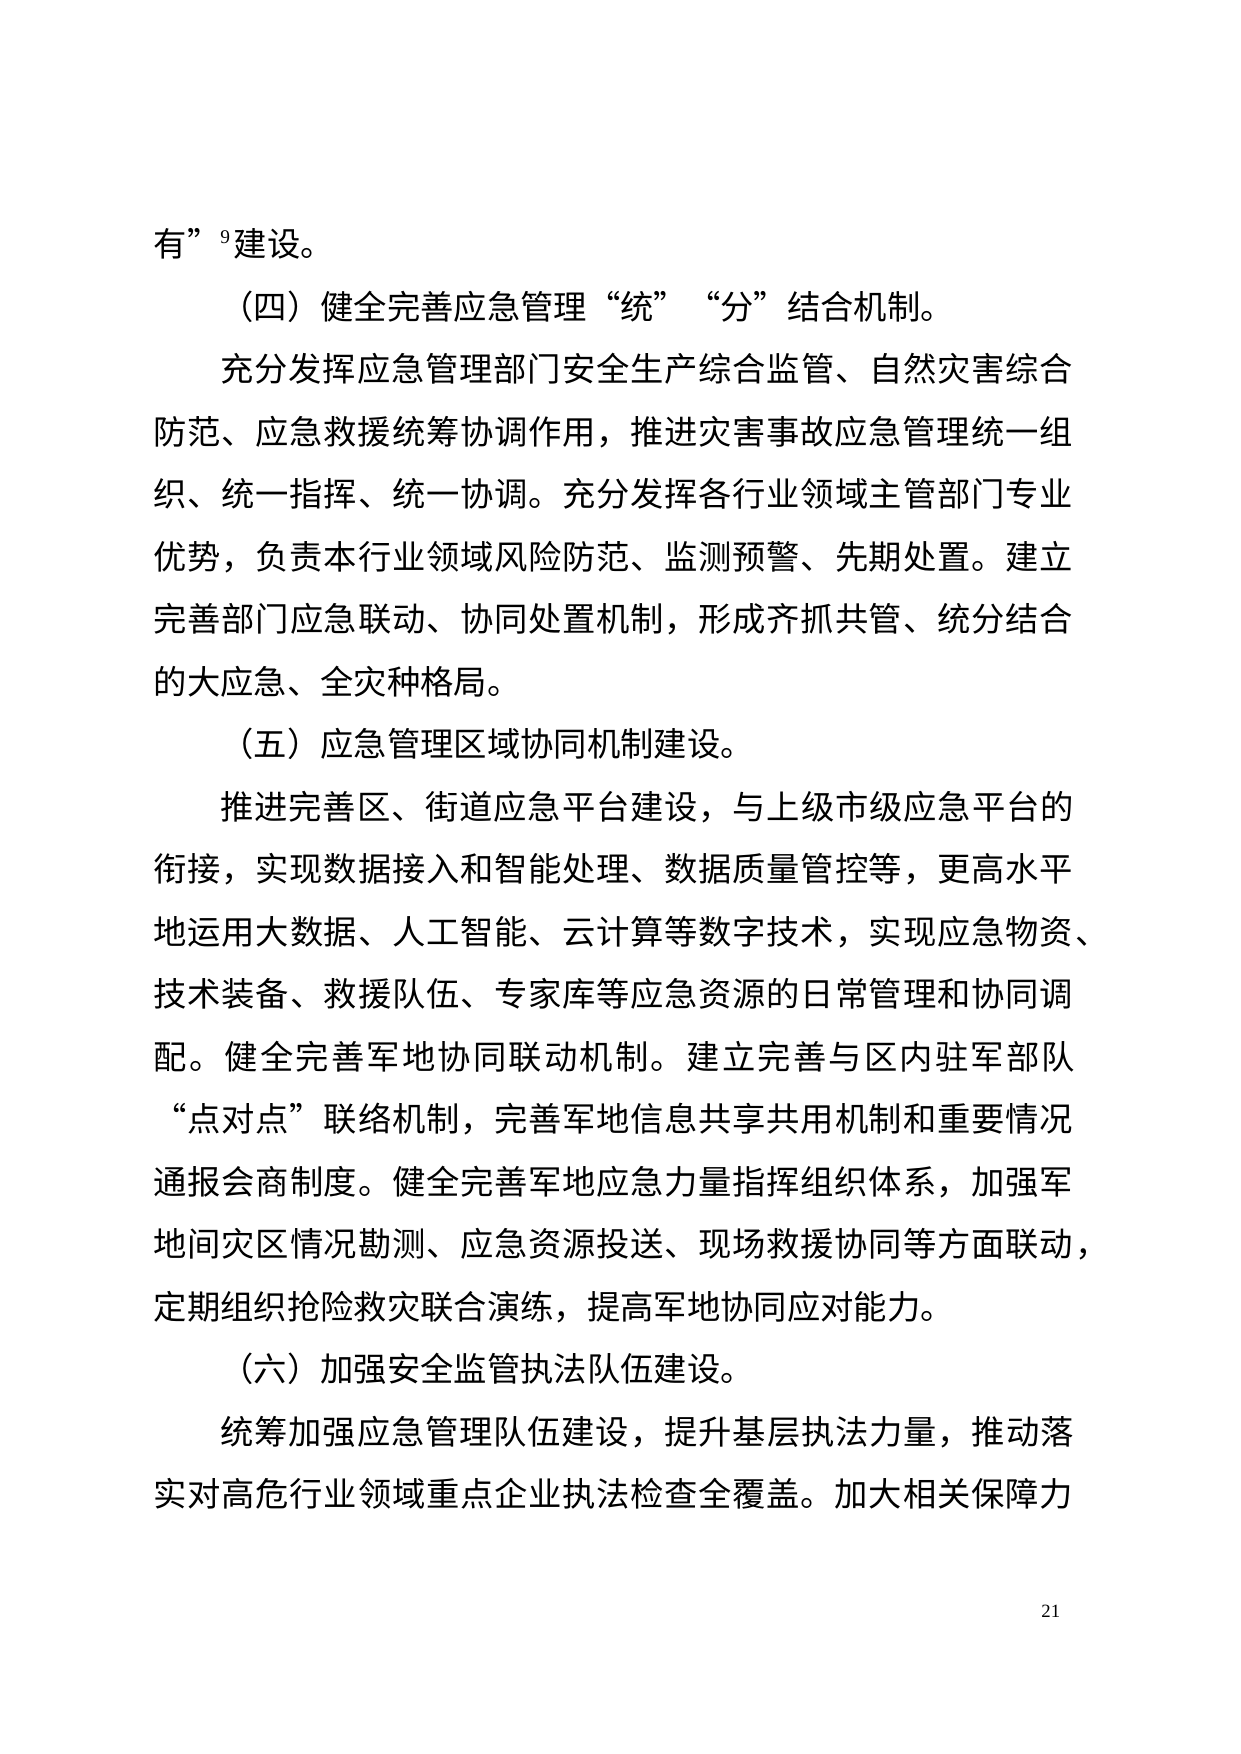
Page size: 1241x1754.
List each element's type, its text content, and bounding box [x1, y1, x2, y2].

text （四）健全完善应急管理“统”“分”结合机制。 [153, 269, 1075, 332]
text 推进完善区、街道应急平台建设，与上级市级应急平台的衔接，实现数据接入和智能处理、数据质量管控等，更高水平地运用大数据、人工智能、云计算等数字技术，实现应急物资、技术装备、救援队伍、专家库等应急资源的日常管理和协同调配。健全完善军地协同联动机制。建立完善与区内驻军部队“点对点”联络机制，完善军地信息共享共用机制和重要情况通报会商制度。健全完善军地应急力量指挥组织体系，加强军地间灾区情况勘测、应急资源投送、现场救援协同等方面联动，定期组织抢险救灾联合演练，提高军地协同应对能力。 [153, 769, 1075, 1332]
text （五）应急管理区域协同机制建设。 [153, 707, 1075, 769]
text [153, 1394, 1075, 1519]
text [153, 207, 1075, 269]
text （六）加强安全监管执法队伍建设。 [153, 1332, 1075, 1394]
text 充分发挥应急管理部门安全生产综合监管、自然灾害综合防范、应急救援统筹协调作用，推进灾害事故应急管理统一组织、统一指挥、统一协调。充分发挥各行业领域主管部门专业优势，负责本行业领域风险防范、监测预警、先期处置。建立完善部门应急联动、协同处置机制，形成齐抓共管、统分结合的大应急、全灾种格局。 [153, 332, 1075, 707]
